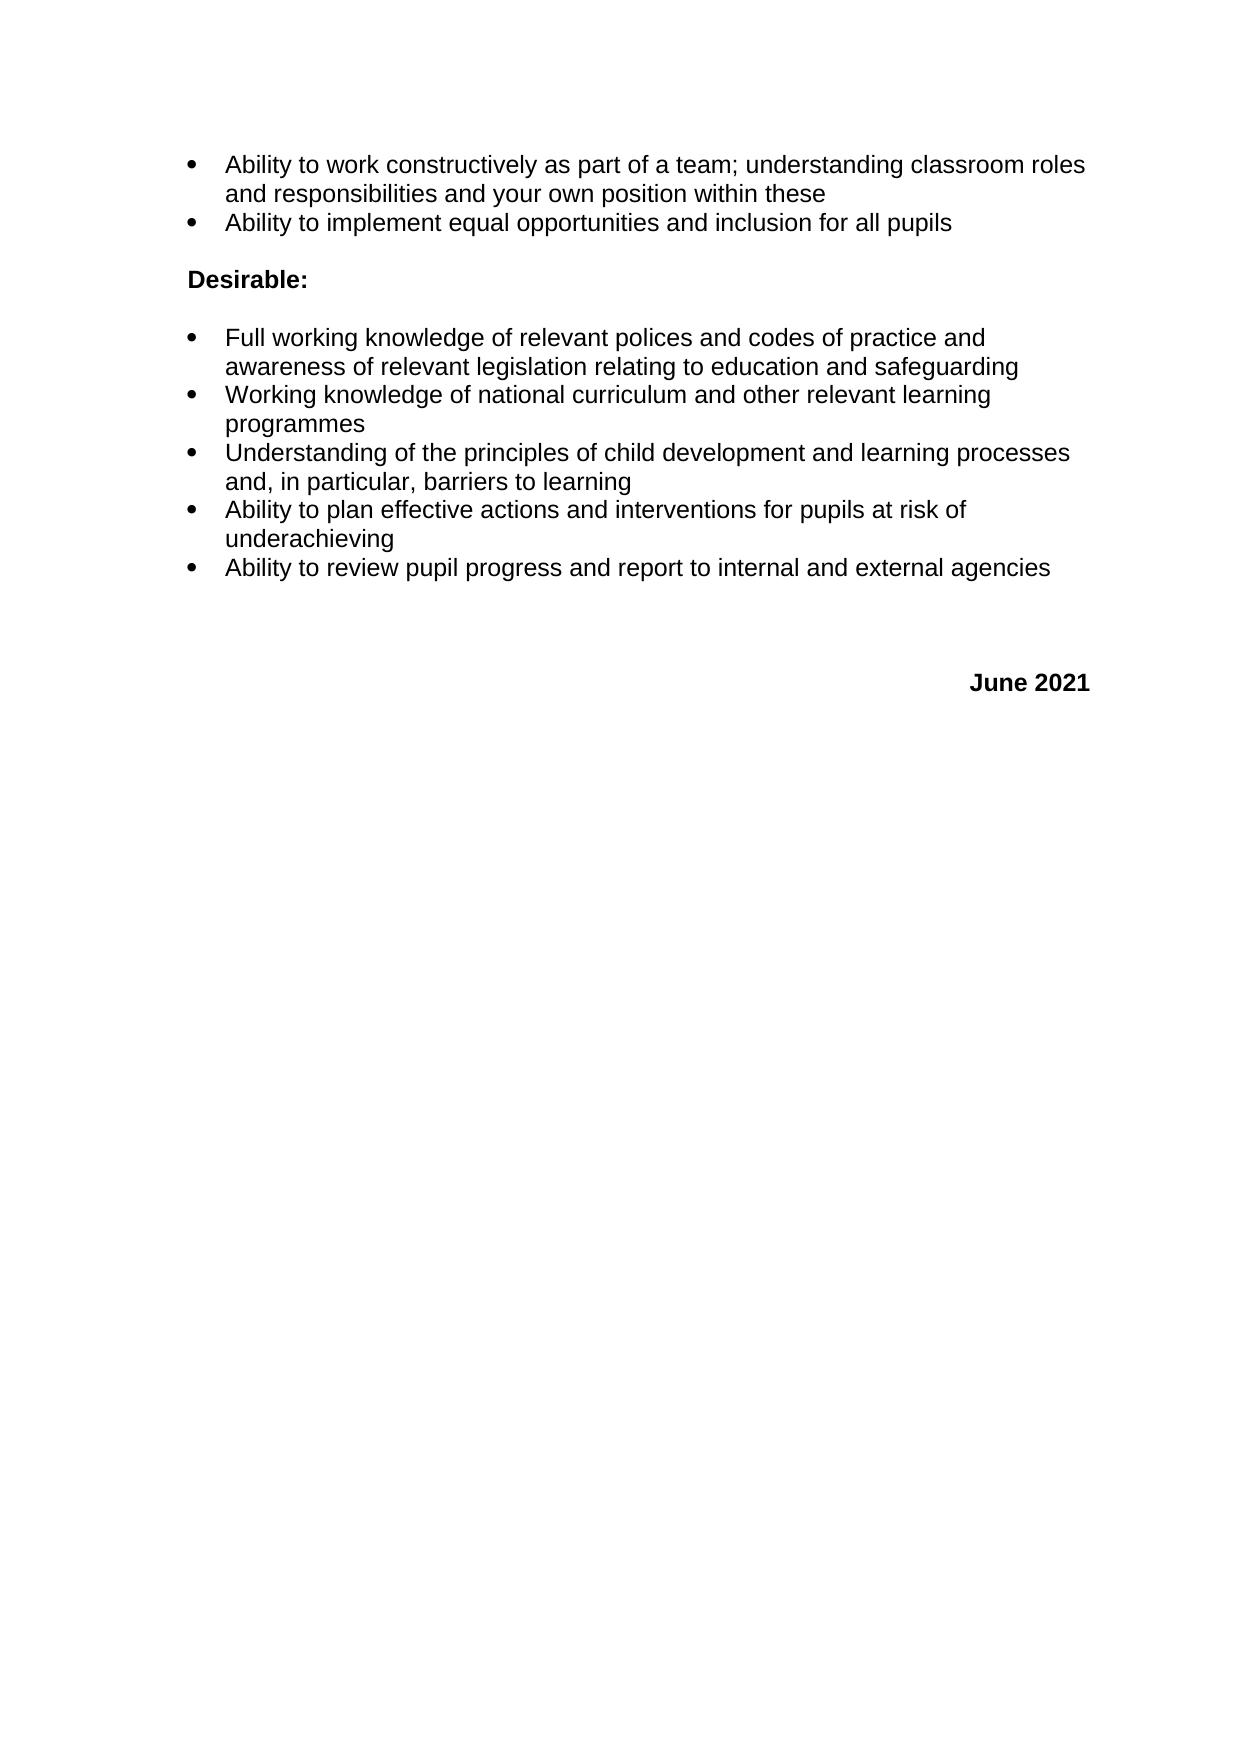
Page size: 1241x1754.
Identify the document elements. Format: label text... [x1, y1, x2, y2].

list Ability to plan effective actions and interventions for pupils at risk of underachieving [187, 496, 1090, 553]
list Ability to implement equal opportunities and inclusion for all pupils [187, 208, 1090, 236]
list Ability to review pupil progress and report to internal and external agencies [187, 553, 1090, 582]
list Ability to work constructively as part of a team; understanding classroom roles and responsibilities and your own position within these [187, 150, 1090, 208]
list Working knowledge of national curriculum and other relevant learning programmes [187, 380, 1090, 438]
text Desirable: [187, 265, 1090, 294]
text June 2021 [150, 668, 1090, 697]
list Understanding of the principles of child development and learning processes and, in particular, barriers to learning [187, 438, 1090, 496]
list Full working knowledge of relevant polices and codes of practice and awareness of relevant legislation relating to education and safeguarding [187, 323, 1090, 380]
